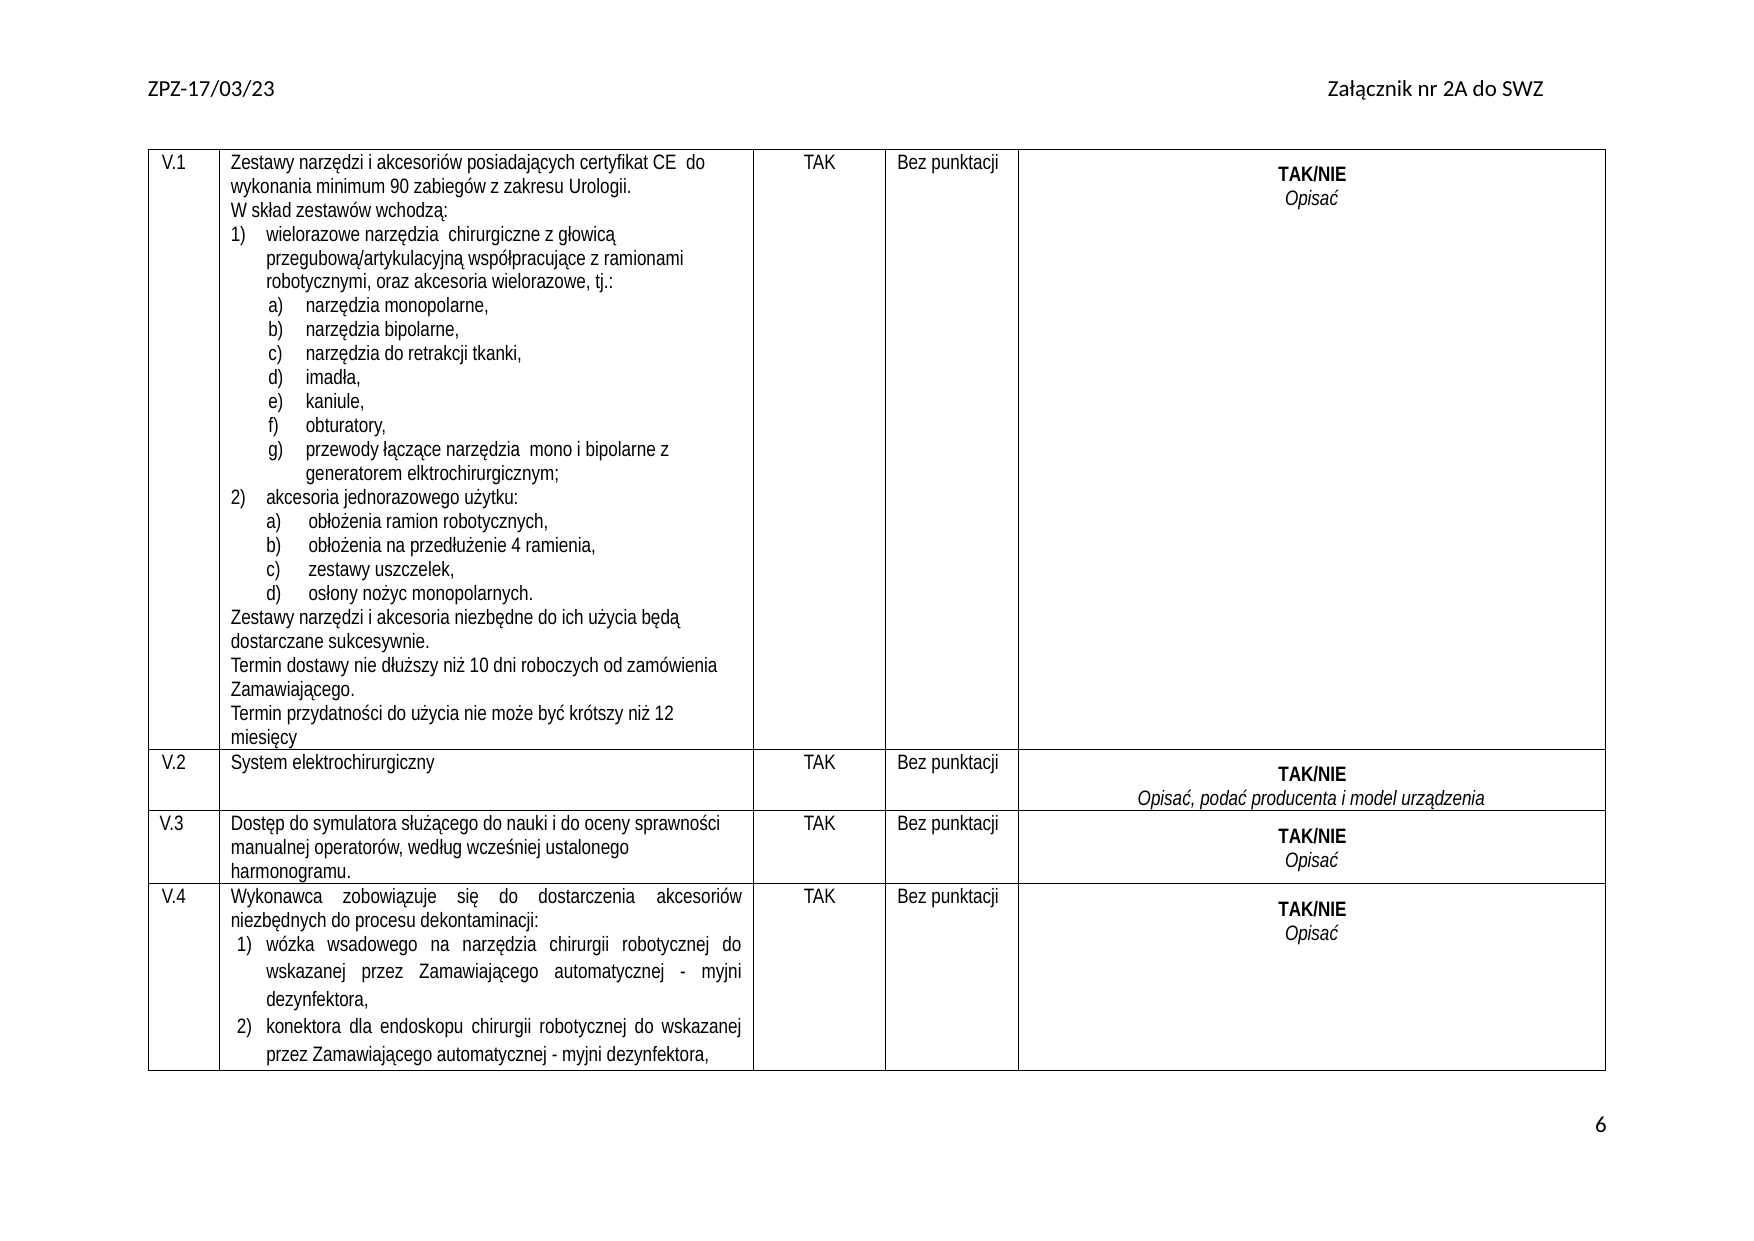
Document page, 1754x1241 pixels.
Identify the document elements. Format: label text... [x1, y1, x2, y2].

table_cell System elektrochirurgiczny [220, 750, 753, 810]
table_cell [149, 150, 219, 749]
table_cell Dostęp do symulatora służącego do nauki i do oceny sprawności manualnej operatorów, według wcześniej ustalonego harmonogramu. [220, 811, 753, 883]
table_cell Bez punktacji [886, 750, 1018, 810]
table_cell Bez punktacji [886, 811, 1018, 883]
table_cell TAK [754, 150, 885, 749]
table_cell TAK [754, 811, 885, 883]
table_cell [149, 884, 219, 1070]
table_cell TAK [754, 884, 885, 1070]
table_cell [149, 811, 219, 883]
table_cell Zestawy narzędzi i akcesoriów posiadających certyfikat CE do wykonania minimum 90 zabiegów z zakresu Urologii. W skład zestawów wchodzą: wielorazowe narzędzia chirurgiczne z głowicą przegubową/artykulacyjną współpracujące z ramionami robotycznymi, oraz akcesoria wielorazowe, tj.: narzędzia monopolarne, narzędzia bipolarne, narzędzia do retrakcji tkanki, imadła, kaniule, obturatory, przewody łączące narzędzia mono i bipolarne z generatorem elktrochirurgicznym; akcesoria jednorazowego użytku: obłożenia ramion robotycznych, obłożenia na przedłużenie 4 ramienia, zestawy uszczelek, osłony nożyc monopolarnych. Zestawy narzędzi i akcesoria niezbędne do ich użycia będą dostarczane sukcesywnie. Termin dostawy nie dłuższy niż 10 dni roboczych od zamówienia Zamawiającego. Termin przydatności do użycia nie może być krótszy niż 12 miesięcy [220, 150, 753, 749]
table_cell Bez punktacji [886, 884, 1018, 1070]
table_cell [220, 884, 753, 1070]
table_cell Bez punktacji [886, 150, 1018, 749]
table_cell TAK/NIE Opisać [1019, 150, 1605, 749]
table_cell TAK/NIE Opisać, podać producenta i model urządzenia [1019, 750, 1605, 810]
table_cell TAK/NIE Opisać [1019, 884, 1605, 1070]
table_cell TAK/NIE Opisać [1019, 811, 1605, 883]
table_cell [149, 750, 219, 810]
table_cell TAK [754, 750, 885, 810]
